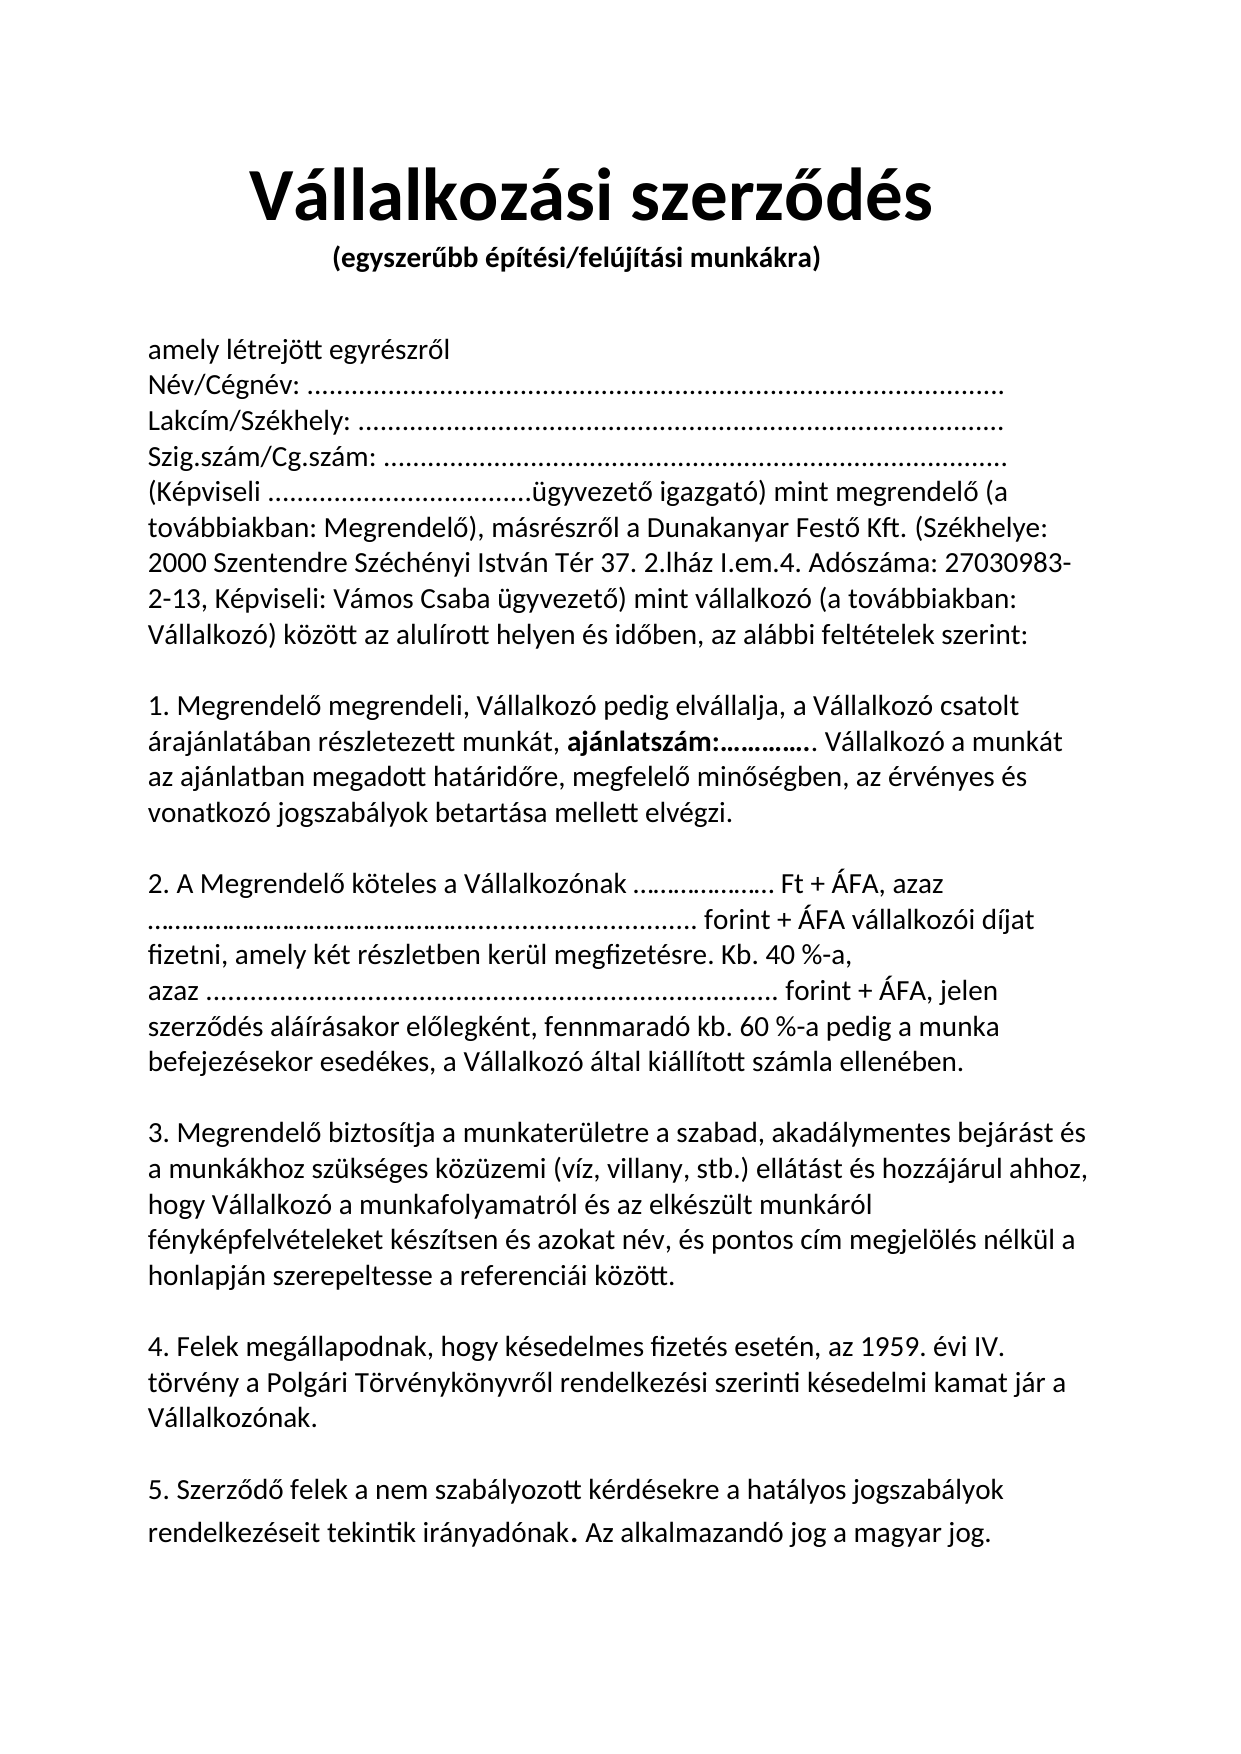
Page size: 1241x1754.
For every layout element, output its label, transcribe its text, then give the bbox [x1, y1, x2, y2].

text Vállalkozási szerződés [148, 148, 1093, 239]
text amely létrejött egyrészről [148, 331, 1093, 366]
text 3. Megrendelő biztosítja a munkaterületre a szabad, akadálymentes bejárást és a munkákhoz szükséges közüzemi (víz, villany, stb.) ellátást és hozzájárul ahhoz, hogy Vállalkozó a munkafolyamatról és az elkészült munkáról fényképfelvételeket készítsen és azokat név, és pontos cím megjelölés nélkül a honlapján szerepeltesse a referenciái között. [148, 1114, 1093, 1293]
text 2. A Megrendelő köteles a Vállalkozónak ………………… Ft + ÁFA, azaz …………………………………………............................... forint + ÁFA vállalkozói díjat fizetni, amely két részletben kerül megfizetésre. Kb. 40 %-a, azaz .............................................................................. forint + ÁFA, jelen szerződés aláírásakor előlegként, fennmaradó kb. 60 %-a pedig a munka befejezésekor esedékes, a Vállalkozó által kiállított számla ellenében. [148, 865, 1093, 1079]
text Név/Cégnév: ............................................................................................... Lakcím/Székhely: ........................................................................................ Szig.szám/Cg.szám: ..................................................................................... (Képviseli ....................................ügyvezető igazgató) mint megrendelő (a továbbiakban: Megrendelő), másrészről a Dunakanyar Festő Kft. (Székhelye: 2000 Szentendre Széchényi István Tér 37. 2.lház I.em.4. Adószáma: 27030983-2-13, Képviseli: Vámos Csaba ügyvezető) mint vállalkozó (a továbbiakban: Vállalkozó) között az alulírott helyen és időben, az alábbi feltételek szerint: [148, 366, 1093, 651]
text 5. Szerződő felek a nem szabályozott kérdésekre a hatályos jogszabályok rendelkezéseit tekintik irányadónak. Az alkalmazandó jog a magyar jog. [148, 1471, 1093, 1552]
text (egyszerűbb építési/felújítási munkákra) [148, 239, 1093, 275]
text 4. Felek megállapodnak, hogy késedelmes fizetés esetén, az 1959. évi IV. törvény a Polgári Törvénykönyvről rendelkezési szerinti késedelmi kamat jár a Vállalkozónak. [148, 1328, 1093, 1435]
text 1. Megrendelő megrendeli, Vállalkozó pedig elvállalja, a Vállalkozó csatolt árajánlatában részletezett munkát, ajánlatszám:………….. Vállalkozó a munkát az ajánlatban megadott határidőre, megfelelő minőségben, az érvényes és vonatkozó jogszabályok betartása mellett elvégzi. [148, 687, 1093, 829]
